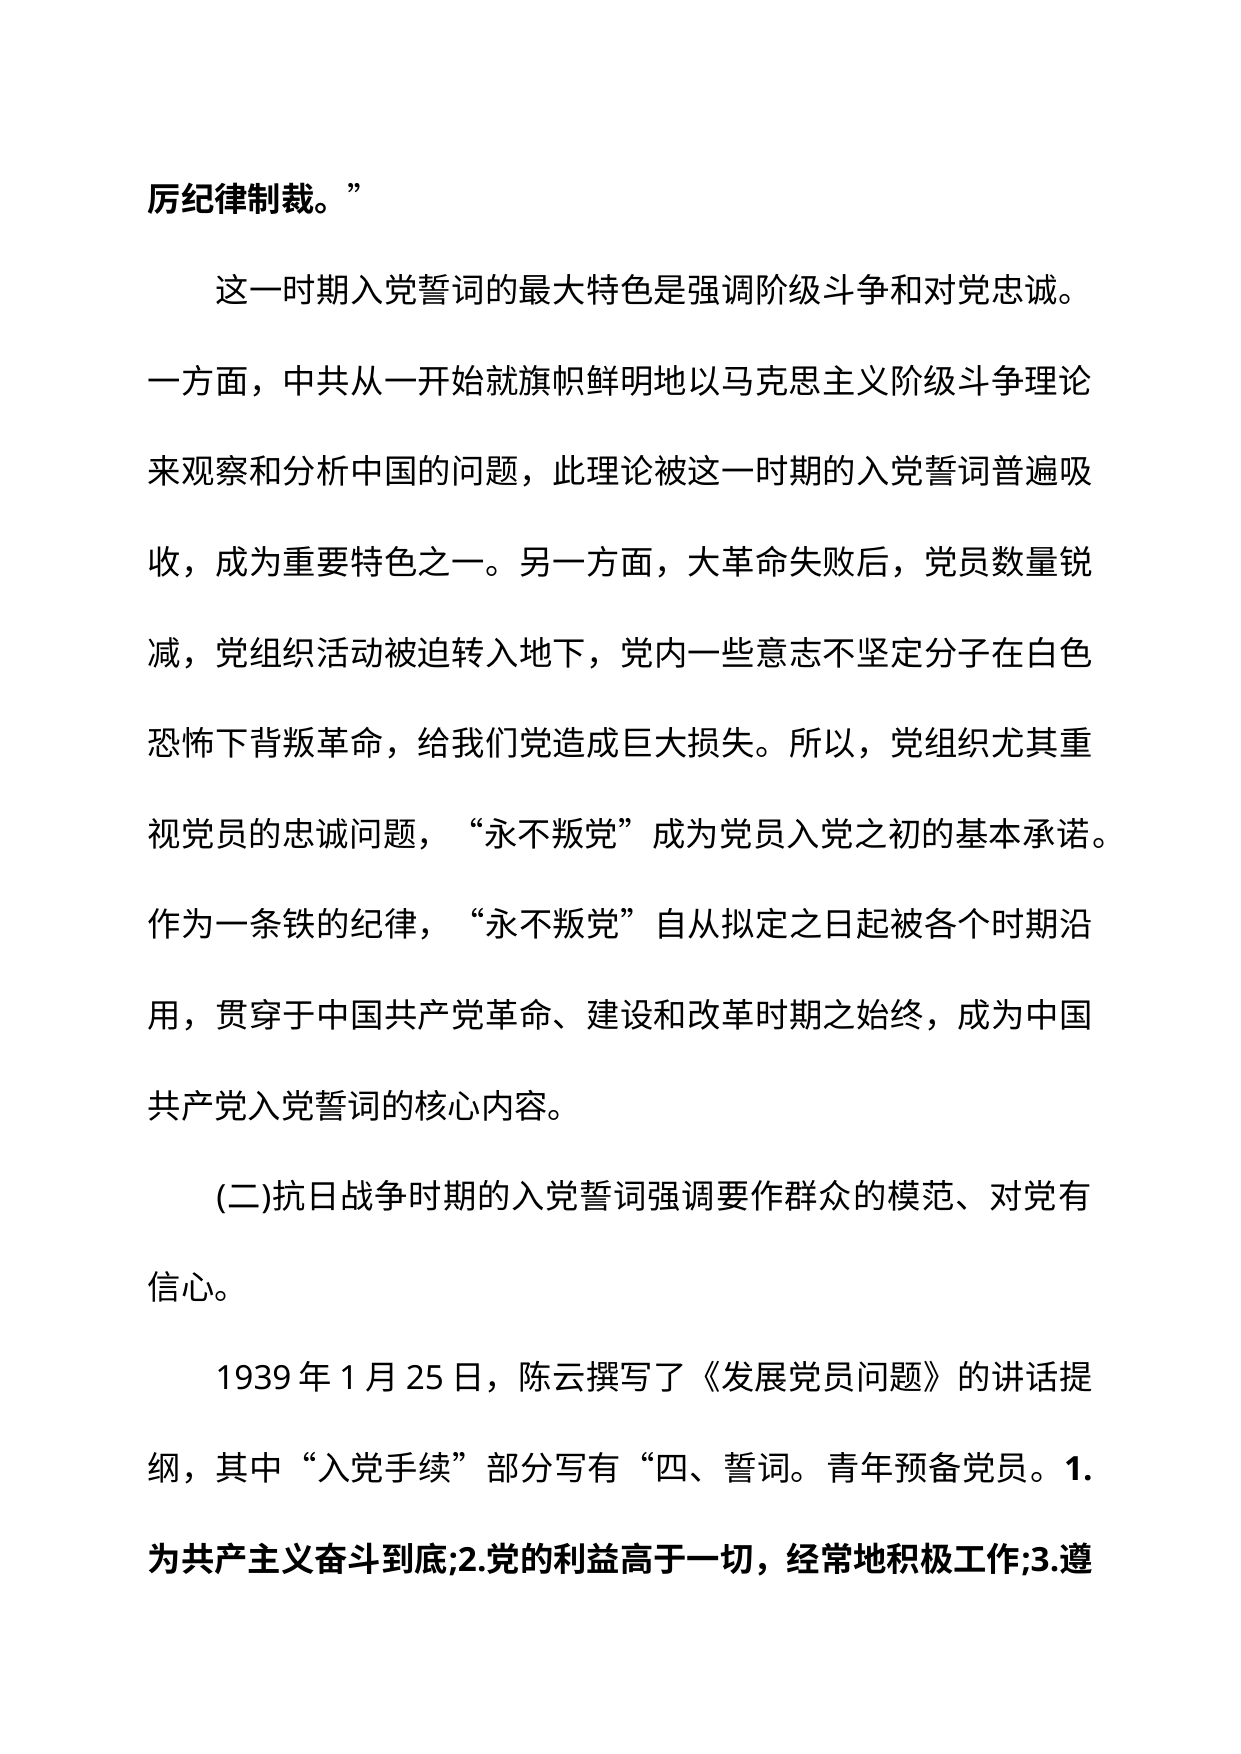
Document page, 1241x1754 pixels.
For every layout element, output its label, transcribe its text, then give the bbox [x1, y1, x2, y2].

text 这一时期入党誓词的最大特色是强调阶级斗争和对党忠诚。一方面，中共从一开始就旗帜鲜明地以马克思主义阶级斗争理论来观察和分析中国的问题，此理论被这一时期的入党誓词普遍吸收，成为重要特色之一。另一方面，大革命失败后，党员数量锐减，党组织活动被迫转入地下，党内一些意志不坚定分子在白色恐怖下背叛革命，给我们党造成巨大损失。所以，党组织尤其重视党员的忠诚问题，“永不叛党”成为党员入党之初的基本承诺。作为一条铁的纪律，“永不叛党”自从拟定之日起被各个时期沿用，贯穿于中国共产党革命、建设和改革时期之始终，成为中国共产党入党誓词的核心内容。 [148, 243, 1092, 1149]
text (二)抗日战争时期的入党誓词强调要作群众的模范、对党有信心。 [148, 1149, 1092, 1330]
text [148, 1330, 1092, 1602]
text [148, 152, 1092, 243]
